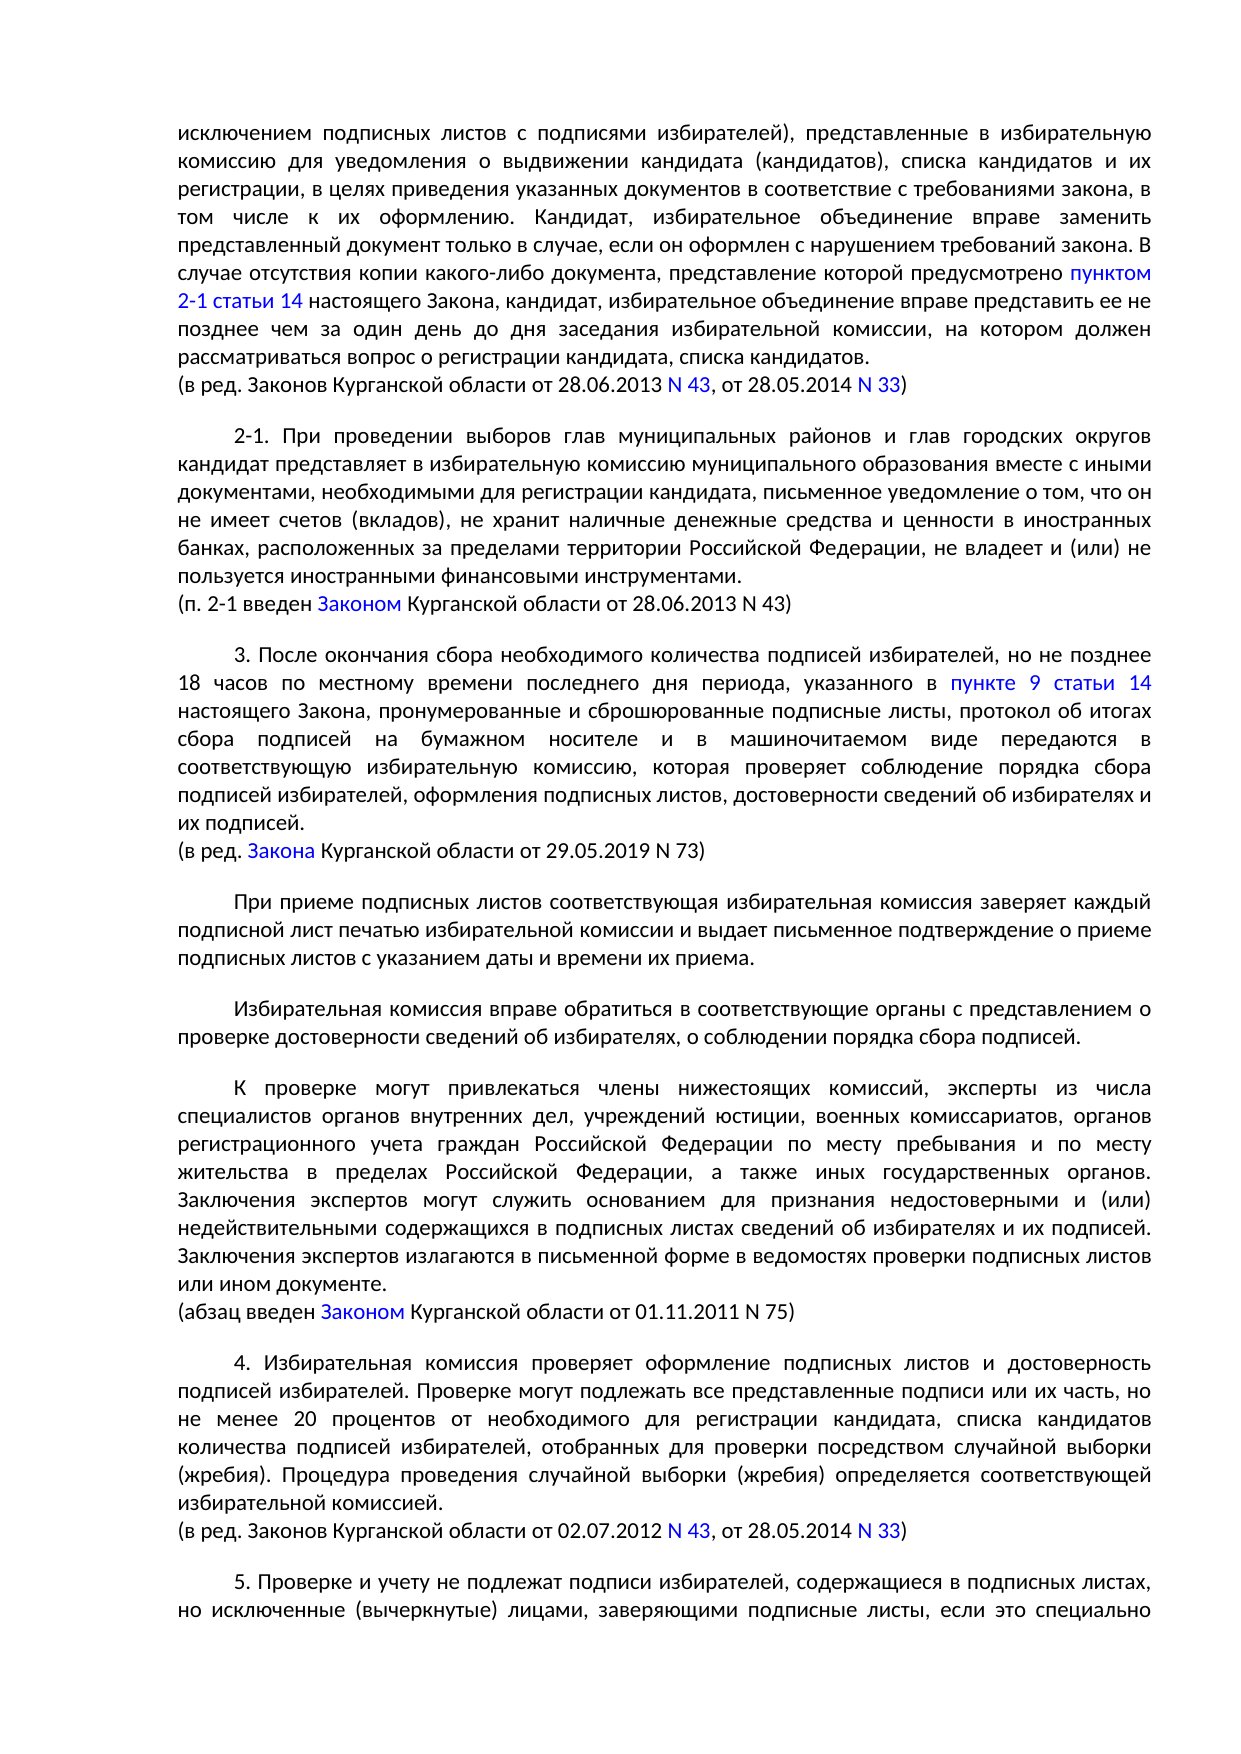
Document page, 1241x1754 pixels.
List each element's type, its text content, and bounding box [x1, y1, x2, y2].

text (в ред. Закона Курганской области от 29.05.2019 N 73) [177, 836, 1152, 864]
text При приеме подписных листов соответствующая избирательная комиссия заверяет каждый подписной лист печатью избирательной комиссии и выдает письменное подтверждение о приеме подписных листов с указанием даты и времени их приема. [177, 887, 1152, 971]
text (в ред. Законов Курганской области от 28.06.2013 N 43, от 28.05.2014 N 33) [177, 370, 1152, 398]
text (абзац введен Законом Курганской области от 01.11.2011 N 75) [177, 1297, 1152, 1326]
text 3. После окончания сбора необходимого количества подписей избирателей, но не позднее 18 часов по местному времени последнего дня периода, указанного в пункте 9 статьи 14 настоящего Закона, пронумерованные и сброшюрованные подписные листы, протокол об итогах сбора подписей на бумажном носителе и в машиночитаемом виде передаются в соответствующую избирательную комиссию, которая проверяет соблюдение порядка сбора подписей избирателей, оформления подписных листов, достоверности сведений об избирателях и их подписей. [177, 640, 1152, 836]
text 4. Избирательная комиссия проверяет оформление подписных листов и достоверность подписей избирателей. Проверке могут подлежать все представленные подписи или их часть, но не менее 20 процентов от необходимого для регистрации кандидата, списка кандидатов количества подписей избирателей, отобранных для проверки посредством случайной выборки (жребия). Процедура проведения случайной выборки (жребия) определяется соответствующей избирательной комиссией. [177, 1348, 1152, 1517]
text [177, 1567, 1152, 1623]
text (п. 2-1 введен Законом Курганской области от 28.06.2013 N 43) [177, 589, 1152, 617]
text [177, 118, 1152, 370]
text 2-1. При проведении выборов глав муниципальных районов и глав городских округов кандидат представляет в избирательную комиссию муниципального образования вместе с иными документами, необходимыми для регистрации кандидата, письменное уведомление о том, что он не имеет счетов (вкладов), не хранит наличные денежные средства и ценности в иностранных банках, расположенных за пределами территории Российской Федерации, не владеет и (или) не пользуется иностранными финансовыми инструментами. [177, 421, 1152, 589]
text (в ред. Законов Курганской области от 02.07.2012 N 43, от 28.05.2014 N 33) [177, 1517, 1152, 1544]
text К проверке могут привлекаться члены нижестоящих комиссий, эксперты из числа специалистов органов внутренних дел, учреждений юстиции, военных комиссариатов, органов регистрационного учета граждан Российской Федерации по месту пребывания и по месту жительства в пределах Российской Федерации, а также иных государственных органов. Заключения экспертов могут служить основанием для признания недостоверными и (или) недействительными содержащихся в подписных листах сведений об избирателях и их подписей. Заключения экспертов излагаются в письменной форме в ведомостях проверки подписных листов или ином документе. [177, 1073, 1152, 1297]
text Избирательная комиссия вправе обратиться в соответствующие органы с представлением о проверке достоверности сведений об избирателях, о соблюдении порядка сбора подписей. [177, 994, 1152, 1050]
